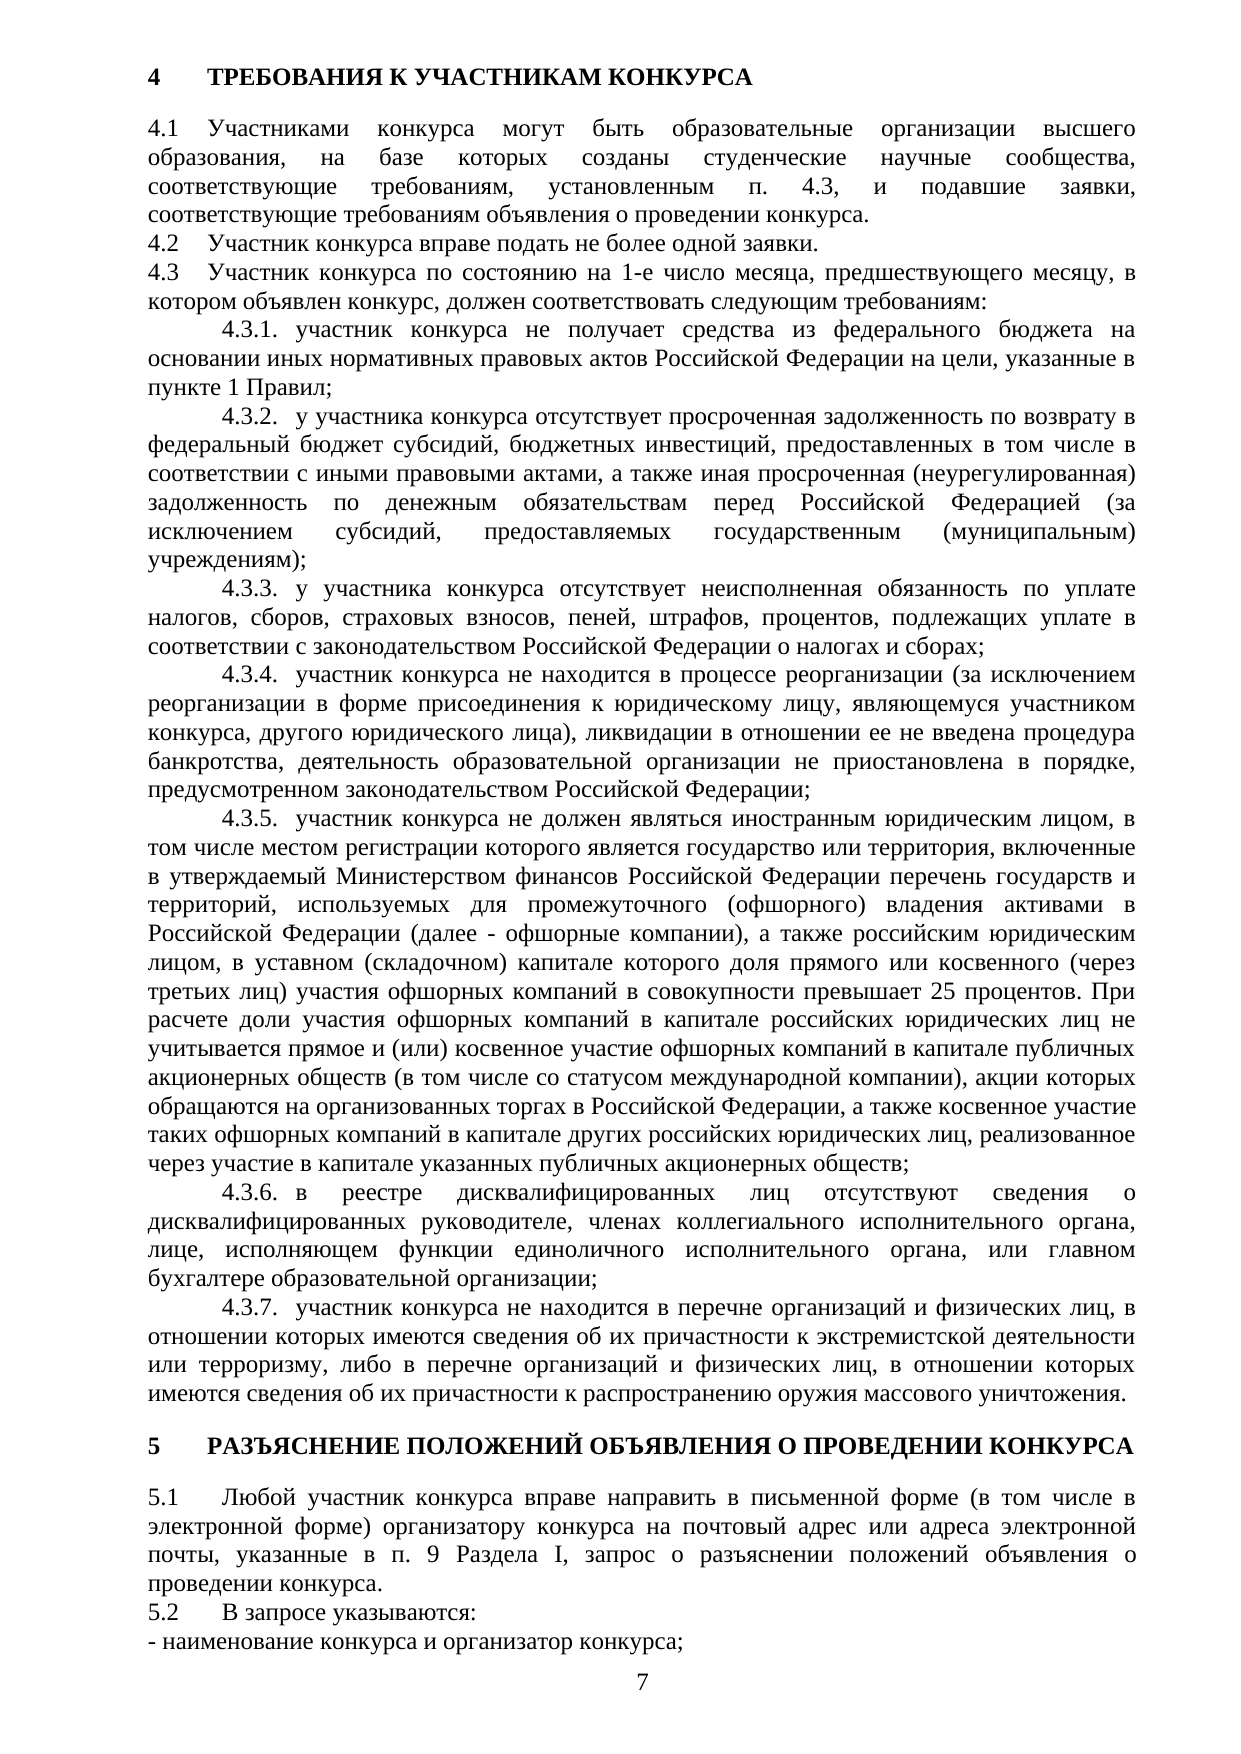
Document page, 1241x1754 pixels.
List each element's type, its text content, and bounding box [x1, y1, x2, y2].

list Участник конкурса вправе подать не более одной заявки. [148, 228, 1137, 257]
list В запросе указываются: [148, 1597, 1137, 1626]
list у участника конкурса отсутствует просроченная задолженность по возврату в федеральный бюджет субсидий, бюджетных инвестиций, предоставленных в том числе в соответствии с иными правовыми актами, а также иная просроченная (неурегулированная) задолженность по денежным обязательствам перед Российской Федерацией (за исключением субсидий, предоставляемых государственным (муниципальным) учреждениям); [148, 401, 1137, 573]
list Любой участник конкурса вправе направить в письменной форме (в том числе в электронной форме) организатору конкурса на почтовый адрес или адреса электронной почты, указанные в п. 9 Раздела I, запрос о разъяснении положений объявления о проведении конкурса. [148, 1482, 1137, 1597]
subtitle ТРЕБОВАНИЯ К УЧАСТНИКАМ КОНКУРСА [148, 59, 1166, 92]
list Участниками конкурса могут быть образовательные организации высшего образования, на базе которых созданы студенческие научные сообщества, соответствующие требованиям, установленным п. 4.3, и подавшие заявки, соответствующие требованиям объявления о проведении конкурса. [148, 113, 1137, 228]
list участник конкурса не должен являться иностранным юридическим лицом, в том числе местом регистрации которого является государство или территория, включенные в утверждаемый Министерством финансов Российской Федерации перечень государств и территорий, используемых для промежуточного (офшорного) владения активами в Российской Федерации (далее - офшорные компании), а также российским юридическим лицом, в уставном (складочном) капитале которого доля прямого или косвенного (через третьих лиц) участия офшорных компаний в совокупности превышает 25 процентов. При расчете доли участия офшорных компаний в капитале российских юридических лиц не учитывается прямое и (или) косвенное участие офшорных компаний в капитале публичных акционерных обществ (в том числе со статусом международной компании), акции которых обращаются на организованных торгах в Российской Федерации, а также косвенное участие таких офшорных компаний в капитале других российских юридических лиц, реализованное через участие в капитале указанных публичных акционерных обществ; [148, 803, 1137, 1177]
list участник конкурса не получает средства из федерального бюджета на основании иных нормативных правовых актов Российской Федерации на цели, указанные в пункте 1 Правил; [148, 314, 1137, 401]
list участник конкурса не находится в процессе реорганизации (за исключением реорганизации в форме присоединения к юридическому лицу, являющемуся участником конкурса, другого юридического лица), ликвидации в отношении ее не введена процедура банкротства, деятельность образовательной организации не приостановлена в порядке, предусмотренном законодательством Российской Федерации; [148, 659, 1137, 803]
text - наименование конкурса и организатор конкурса; [148, 1626, 1137, 1654]
list у участника конкурса отсутствует неисполненная обязанность по уплате налогов, сборов, страховых взносов, пеней, штрафов, процентов, подлежащих уплате в соответствии с законодательством Российской Федерации о налогах и сборах; [148, 573, 1137, 659]
list в реестре дисквалифицированных лиц отсутствуют сведения о дисквалифицированных руководителе, членах коллегиального исполнительного органа, лице, исполняющем функции единоличного исполнительного органа, или главном бухгалтере образовательной организации; [148, 1177, 1137, 1292]
list Участник конкурса по состоянию на 1-е число месяца, предшествующего месяцу, в котором объявлен конкурс, должен соответствовать следующим требованиям: [148, 257, 1137, 314]
list участник конкурса не находится в перечне организаций и физических лиц, в отношении которых имеются сведения об их причастности к экстремистской деятельности или терроризму, либо в перечне организаций и физических лиц, в отношении которых имеются сведения об их причастности к распространению оружия массового уничтожения. [148, 1292, 1137, 1407]
subtitle РАЗЪЯСНЕНИЕ ПОЛОЖЕНИЙ ОБЪЯВЛЕНИЯ О ПРОВЕДЕНИИ КОНКУРСА [148, 1428, 1166, 1461]
